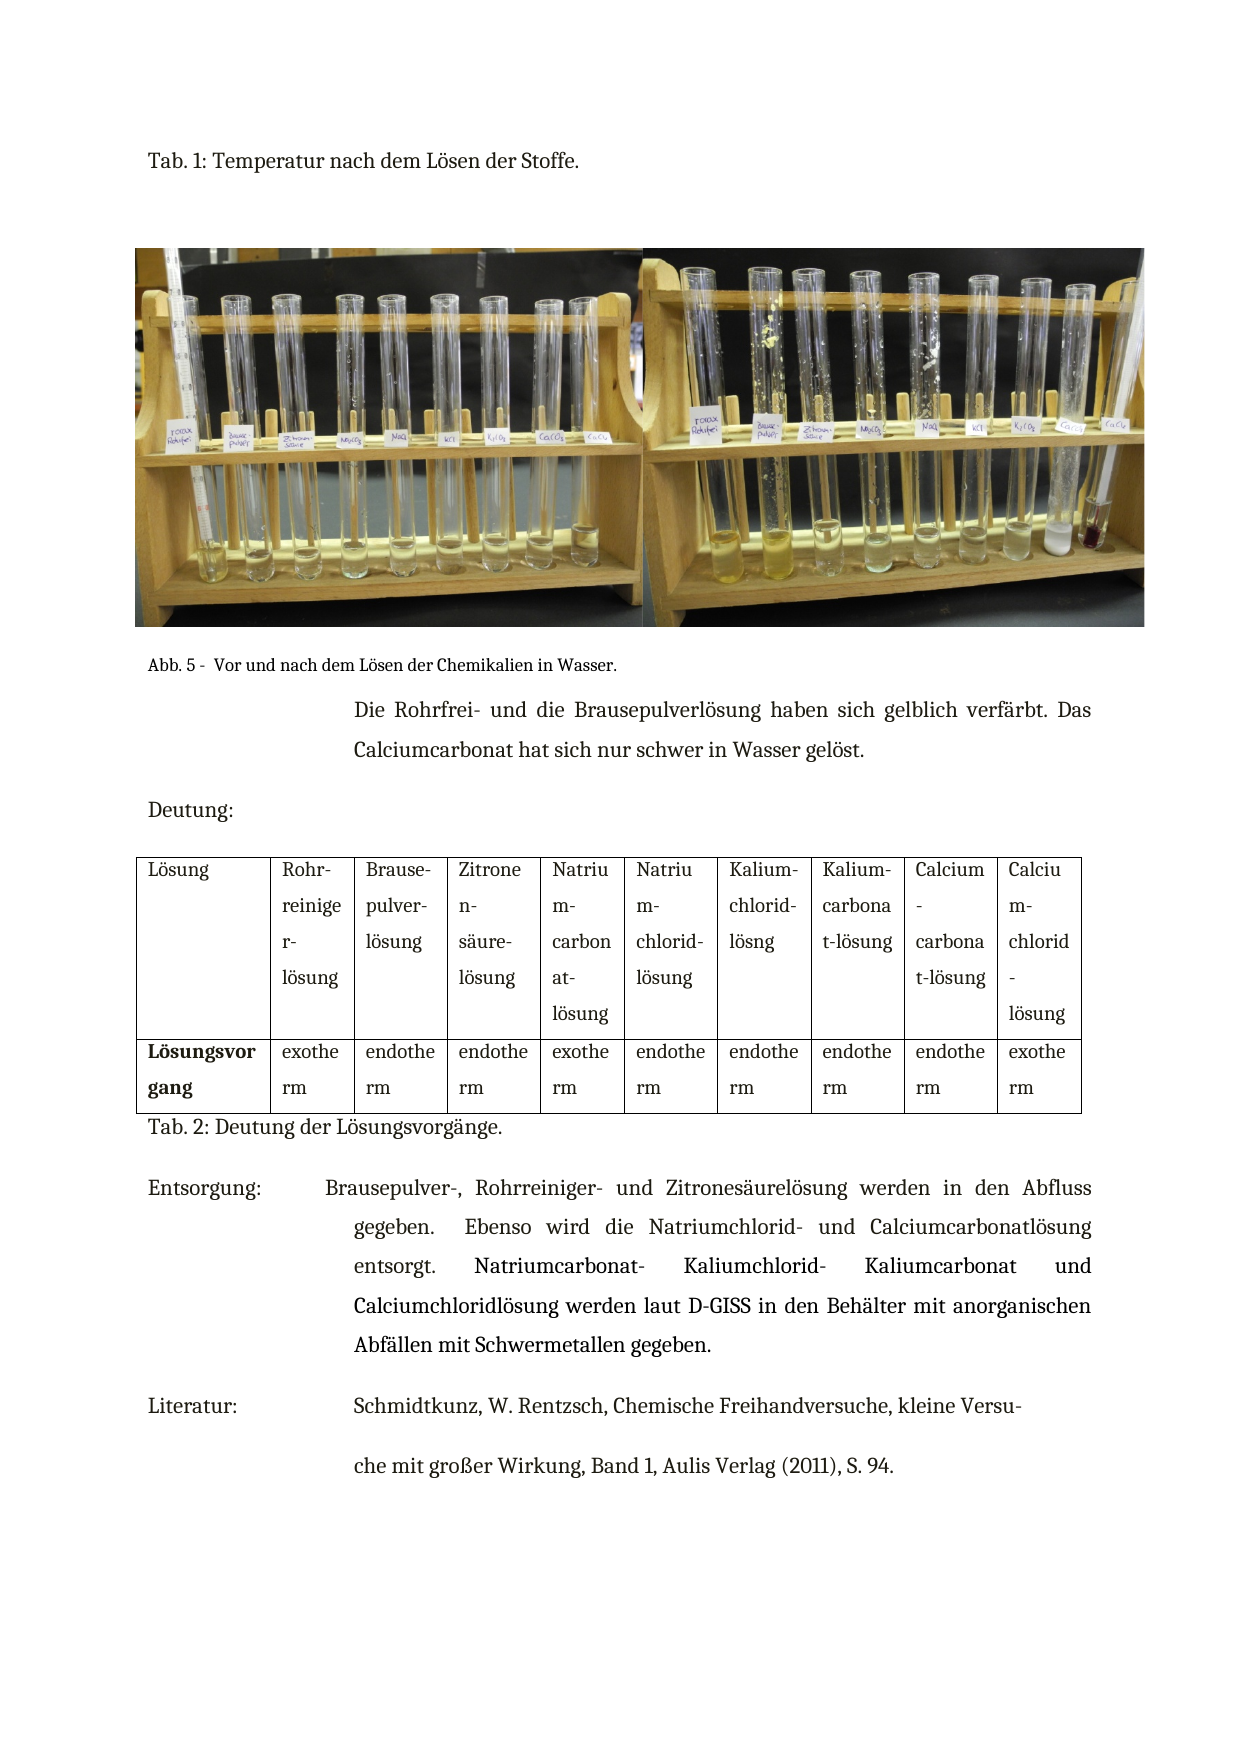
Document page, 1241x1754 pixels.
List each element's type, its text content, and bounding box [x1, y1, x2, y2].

table_header Natrium-chlorid-lösung [625, 858, 717, 1039]
table_header Rohr-reiniger-lösung [271, 858, 354, 1039]
text che mit großer Wirkung, Band 1, Aulis Verlag (2011), S. 94. [148, 1453, 1093, 1479]
table_header Calcium-chlorid-lösung [998, 858, 1081, 1039]
text Tab. 2: Deutung der Lösungsvorgänge. [148, 1114, 1093, 1140]
table_cell Lösungsvorgang [137, 1040, 270, 1113]
text Tab. 1: Temperatur nach dem Lösen der Stoffe. [148, 148, 1093, 174]
table_cell endotherm [355, 1040, 447, 1113]
picture [135, 248, 1145, 627]
table_cell endotherm [812, 1040, 904, 1113]
table_cell endotherm [625, 1040, 717, 1113]
table_header Calcium-carbonat-lösung [905, 858, 997, 1039]
table_header Zitronen-säure-lösung [448, 858, 540, 1039]
text Die Rohrfrei- und die Brausepulverlösung haben sich gelblich verfärbt. Das Calciumcarbonat hat sich nur schwer in Wasser gelöst. [148, 697, 1093, 763]
table_cell endotherm [448, 1040, 540, 1113]
table_header Brause-pulver-lösung [355, 858, 447, 1039]
table_cell exotherm [998, 1040, 1081, 1113]
table_header Kalium-carbonat-lösung [812, 858, 904, 1039]
text Deutung: [148, 797, 1093, 823]
text Abb. 5 - Vor und nach dem Lösen der Chemikalien in Wasser. [148, 654, 1093, 676]
table_cell exotherm [271, 1040, 354, 1113]
table_cell endotherm [905, 1040, 997, 1113]
table_header Lösung [137, 858, 270, 1039]
table_header Natrium-carbonat-lösung [541, 858, 624, 1039]
table_header Kalium-chlorid-lösng [718, 858, 811, 1039]
table_cell exotherm [541, 1040, 624, 1113]
text Literatur: Schmidtkunz, W. Rentzsch, Chemische Freihandversuche, kleine Versu- [148, 1393, 1093, 1419]
text Entsorgung: Brausepulver-, Rohrreiniger- und Zitronesäurelösung werden in den Abfluss gegeben. Ebenso wird die Natriumchlorid- und Calciumcarbonatlösung entsorgt. Natriumcarbonat- Kaliumchlorid- Kaliumcarbonat und Calciumchloridlösung werden laut D-GISS in den Behälter mit anorganischen Abfällen mit Schwermetallen gegeben. [148, 1174, 1093, 1359]
table_cell endotherm [718, 1040, 811, 1113]
